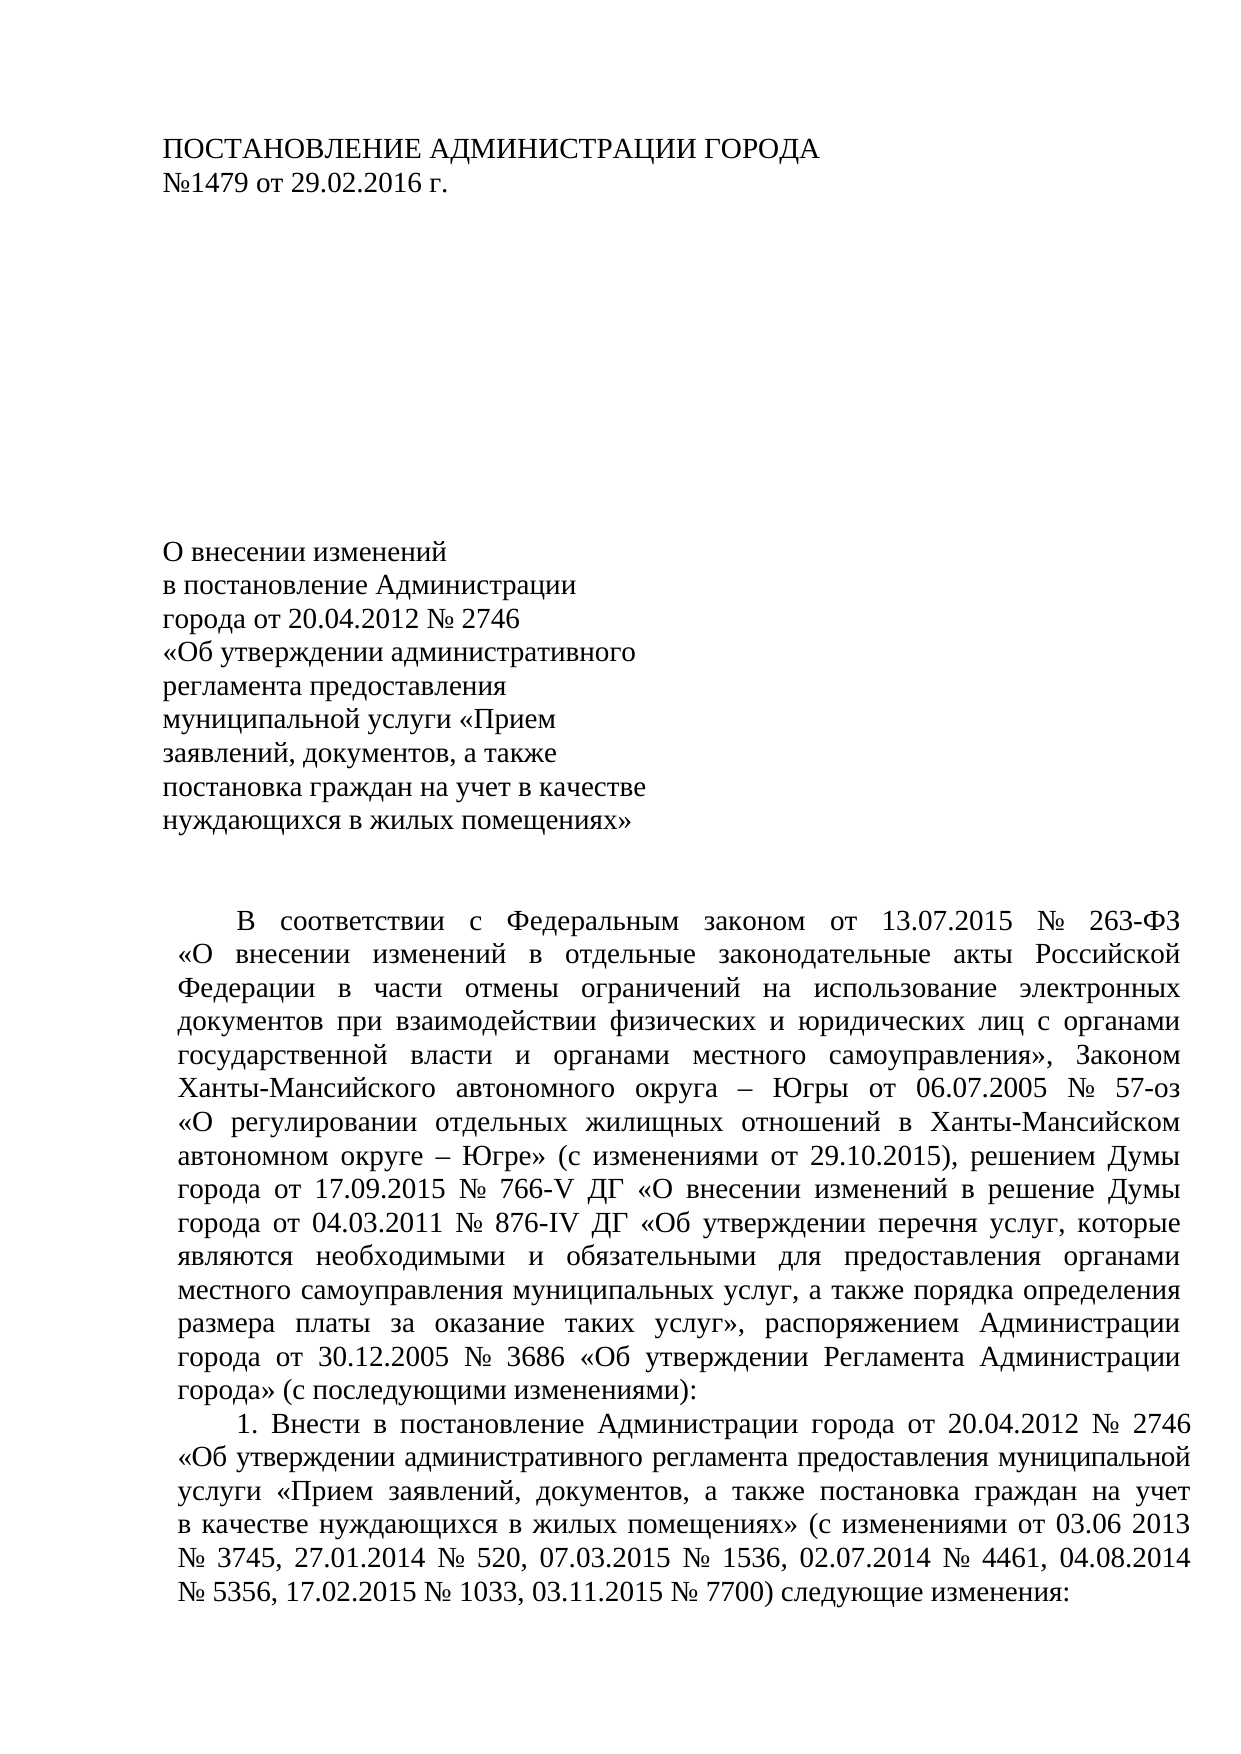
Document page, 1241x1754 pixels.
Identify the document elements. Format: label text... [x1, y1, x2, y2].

text муниципальной услуги «Прием [162, 702, 650, 735]
text ПОСТАНОВЛЕНИЕ АДМИНИСТРАЦИИ ГОРОДА [162, 131, 916, 165]
text «Об утверждении административного [162, 634, 650, 668]
text №1479 от 29.02.2016 г. [162, 165, 650, 198]
text заявлений, документов, а также [162, 735, 650, 769]
text постановка граждан на учет в качестве [162, 769, 650, 802]
text 1. Внести в постановление Администрации города от 20.04.2012 № 2746 «Об утверждении административного регламента предоставления муниципальной услуги «Прием заявлений, документов, а также постановка граждан на учет в качестве нуждающихся в жилых помещениях» (с изменениями от 03.06 2013 № 3745, 27.01.2014 № 520, 07.03.2015 № 1536, 02.07.2014 № 4461, 04.08.2014 № 5356, 17.02.2015 № 1033, 03.11.2015 № 7700) следующие изменения: [177, 1406, 1191, 1607]
text В соответствии с Федеральным законом от 13.07.2015 № 263-ФЗ «О внесении изменений в отдельные законодательные акты Российской Федерации в части отмены ограничений на использование электронных документов при взаимодействии физических и юридических лиц с органами государственной власти и органами местного самоуправления», Законом Ханты-Мансийского автономного округа – Югры от 06.07.2005 № 57-оз «О регулировании отдельных жилищных отношений в Ханты-Мансийском автономном округе – Югре» (с изменениями от 29.10.2015), решением Думы города от 17.09.2015 № 766-V ДГ «О внесении изменений в решение Думы города от 04.03.2011 № 876-IV ДГ «Об утверждении перечня услуг, которые являются необходимыми и обязательными для предоставления органами местного самоуправления муниципальных услуг, а также порядка определения размера платы за оказание таких услуг», распоряжением Администрации города от 30.12.2005 № 3686 «Об утверждении Регламента Администрации города» (с последующими изменениями): [177, 903, 1181, 1406]
text в постановление Администрации [162, 567, 650, 601]
text О внесении изменений [162, 534, 650, 567]
text города от 20.04.2012 № 2746 [162, 601, 650, 634]
text нуждающихся в жилых помещениях» [162, 802, 650, 836]
text регламента предоставления [162, 668, 650, 702]
